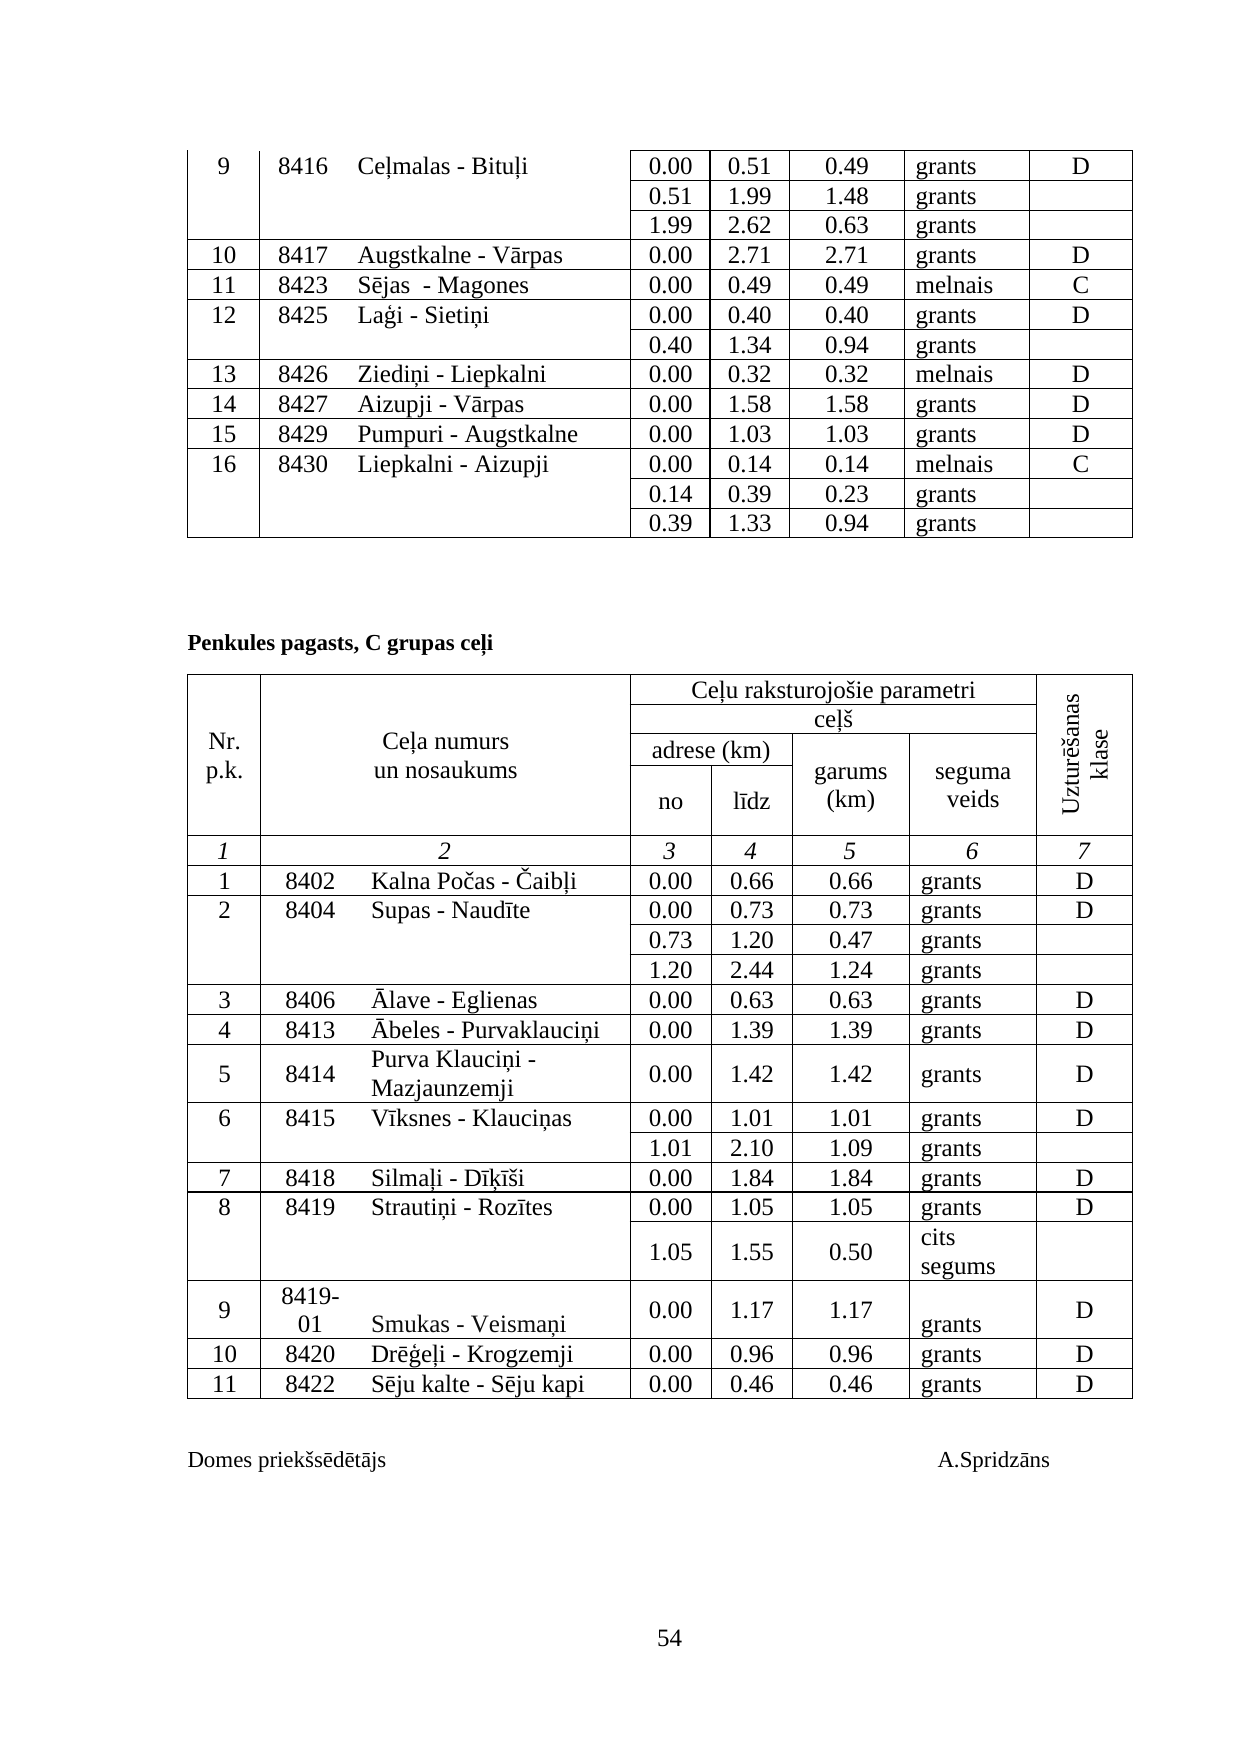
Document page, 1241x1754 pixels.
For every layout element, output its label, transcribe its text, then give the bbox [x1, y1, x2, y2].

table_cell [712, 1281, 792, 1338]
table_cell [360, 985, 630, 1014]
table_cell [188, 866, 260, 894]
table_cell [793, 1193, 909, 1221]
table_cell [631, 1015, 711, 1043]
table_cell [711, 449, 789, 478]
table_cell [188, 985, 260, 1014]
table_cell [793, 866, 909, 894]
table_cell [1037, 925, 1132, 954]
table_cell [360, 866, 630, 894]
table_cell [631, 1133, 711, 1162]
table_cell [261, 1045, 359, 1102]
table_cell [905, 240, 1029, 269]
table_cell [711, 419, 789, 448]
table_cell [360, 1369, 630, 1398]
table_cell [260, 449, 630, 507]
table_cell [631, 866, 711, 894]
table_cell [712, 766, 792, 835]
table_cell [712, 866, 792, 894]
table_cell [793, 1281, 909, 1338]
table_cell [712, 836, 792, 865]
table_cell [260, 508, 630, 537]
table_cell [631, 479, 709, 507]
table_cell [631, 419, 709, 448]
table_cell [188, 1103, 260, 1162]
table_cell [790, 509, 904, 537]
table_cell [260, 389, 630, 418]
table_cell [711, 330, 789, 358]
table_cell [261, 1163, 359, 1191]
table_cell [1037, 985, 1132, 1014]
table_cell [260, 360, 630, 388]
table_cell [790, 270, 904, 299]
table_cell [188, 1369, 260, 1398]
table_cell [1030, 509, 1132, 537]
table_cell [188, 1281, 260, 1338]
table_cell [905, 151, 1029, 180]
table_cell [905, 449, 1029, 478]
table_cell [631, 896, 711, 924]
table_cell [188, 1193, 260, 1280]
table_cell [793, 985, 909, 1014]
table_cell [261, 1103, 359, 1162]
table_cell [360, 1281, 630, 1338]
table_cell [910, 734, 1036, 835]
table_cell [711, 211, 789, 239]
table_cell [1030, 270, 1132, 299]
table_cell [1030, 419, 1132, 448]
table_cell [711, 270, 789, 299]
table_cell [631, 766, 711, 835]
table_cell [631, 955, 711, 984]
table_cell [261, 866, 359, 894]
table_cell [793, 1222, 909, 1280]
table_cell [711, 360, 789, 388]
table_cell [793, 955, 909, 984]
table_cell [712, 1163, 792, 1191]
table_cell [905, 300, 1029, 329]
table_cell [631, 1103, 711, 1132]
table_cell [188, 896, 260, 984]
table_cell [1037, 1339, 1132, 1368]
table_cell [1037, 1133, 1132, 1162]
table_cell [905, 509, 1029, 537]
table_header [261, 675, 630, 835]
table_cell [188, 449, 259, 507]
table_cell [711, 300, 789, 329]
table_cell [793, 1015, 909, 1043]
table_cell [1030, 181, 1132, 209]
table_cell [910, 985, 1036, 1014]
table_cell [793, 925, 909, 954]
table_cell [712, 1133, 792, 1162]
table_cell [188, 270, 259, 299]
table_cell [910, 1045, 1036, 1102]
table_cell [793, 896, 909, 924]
text Penkules pagasts, C grupas ceļi [187, 628, 1152, 655]
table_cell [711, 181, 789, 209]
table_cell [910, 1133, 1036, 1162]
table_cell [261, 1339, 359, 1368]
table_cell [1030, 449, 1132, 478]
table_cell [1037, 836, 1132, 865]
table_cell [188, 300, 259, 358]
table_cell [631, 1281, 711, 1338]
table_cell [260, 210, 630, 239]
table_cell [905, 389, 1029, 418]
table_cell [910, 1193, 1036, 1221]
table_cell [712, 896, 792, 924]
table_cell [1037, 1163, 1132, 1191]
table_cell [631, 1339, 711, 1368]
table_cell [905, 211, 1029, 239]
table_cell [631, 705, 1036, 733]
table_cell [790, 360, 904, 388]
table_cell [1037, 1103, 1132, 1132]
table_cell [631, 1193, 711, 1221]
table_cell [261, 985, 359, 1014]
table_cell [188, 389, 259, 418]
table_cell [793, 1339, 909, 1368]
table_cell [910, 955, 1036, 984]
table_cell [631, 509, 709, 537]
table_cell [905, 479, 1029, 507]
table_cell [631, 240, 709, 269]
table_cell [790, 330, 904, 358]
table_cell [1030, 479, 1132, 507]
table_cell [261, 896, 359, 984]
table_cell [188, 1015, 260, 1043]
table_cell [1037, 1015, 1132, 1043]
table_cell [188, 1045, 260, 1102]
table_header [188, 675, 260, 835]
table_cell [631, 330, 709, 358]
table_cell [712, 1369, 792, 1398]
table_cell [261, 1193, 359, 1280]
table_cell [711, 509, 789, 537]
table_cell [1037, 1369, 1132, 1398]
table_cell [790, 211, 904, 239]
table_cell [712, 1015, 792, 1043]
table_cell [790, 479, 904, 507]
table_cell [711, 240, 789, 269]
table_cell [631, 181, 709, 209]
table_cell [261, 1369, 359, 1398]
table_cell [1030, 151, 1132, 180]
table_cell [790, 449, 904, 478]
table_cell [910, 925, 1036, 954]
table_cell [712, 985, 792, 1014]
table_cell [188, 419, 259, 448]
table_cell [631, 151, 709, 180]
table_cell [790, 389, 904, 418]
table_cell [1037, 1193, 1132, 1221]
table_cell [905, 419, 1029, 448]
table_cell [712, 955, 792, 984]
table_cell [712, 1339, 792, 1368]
text Domes priekšsēdētājs A.Spridzāns [187, 1446, 1152, 1472]
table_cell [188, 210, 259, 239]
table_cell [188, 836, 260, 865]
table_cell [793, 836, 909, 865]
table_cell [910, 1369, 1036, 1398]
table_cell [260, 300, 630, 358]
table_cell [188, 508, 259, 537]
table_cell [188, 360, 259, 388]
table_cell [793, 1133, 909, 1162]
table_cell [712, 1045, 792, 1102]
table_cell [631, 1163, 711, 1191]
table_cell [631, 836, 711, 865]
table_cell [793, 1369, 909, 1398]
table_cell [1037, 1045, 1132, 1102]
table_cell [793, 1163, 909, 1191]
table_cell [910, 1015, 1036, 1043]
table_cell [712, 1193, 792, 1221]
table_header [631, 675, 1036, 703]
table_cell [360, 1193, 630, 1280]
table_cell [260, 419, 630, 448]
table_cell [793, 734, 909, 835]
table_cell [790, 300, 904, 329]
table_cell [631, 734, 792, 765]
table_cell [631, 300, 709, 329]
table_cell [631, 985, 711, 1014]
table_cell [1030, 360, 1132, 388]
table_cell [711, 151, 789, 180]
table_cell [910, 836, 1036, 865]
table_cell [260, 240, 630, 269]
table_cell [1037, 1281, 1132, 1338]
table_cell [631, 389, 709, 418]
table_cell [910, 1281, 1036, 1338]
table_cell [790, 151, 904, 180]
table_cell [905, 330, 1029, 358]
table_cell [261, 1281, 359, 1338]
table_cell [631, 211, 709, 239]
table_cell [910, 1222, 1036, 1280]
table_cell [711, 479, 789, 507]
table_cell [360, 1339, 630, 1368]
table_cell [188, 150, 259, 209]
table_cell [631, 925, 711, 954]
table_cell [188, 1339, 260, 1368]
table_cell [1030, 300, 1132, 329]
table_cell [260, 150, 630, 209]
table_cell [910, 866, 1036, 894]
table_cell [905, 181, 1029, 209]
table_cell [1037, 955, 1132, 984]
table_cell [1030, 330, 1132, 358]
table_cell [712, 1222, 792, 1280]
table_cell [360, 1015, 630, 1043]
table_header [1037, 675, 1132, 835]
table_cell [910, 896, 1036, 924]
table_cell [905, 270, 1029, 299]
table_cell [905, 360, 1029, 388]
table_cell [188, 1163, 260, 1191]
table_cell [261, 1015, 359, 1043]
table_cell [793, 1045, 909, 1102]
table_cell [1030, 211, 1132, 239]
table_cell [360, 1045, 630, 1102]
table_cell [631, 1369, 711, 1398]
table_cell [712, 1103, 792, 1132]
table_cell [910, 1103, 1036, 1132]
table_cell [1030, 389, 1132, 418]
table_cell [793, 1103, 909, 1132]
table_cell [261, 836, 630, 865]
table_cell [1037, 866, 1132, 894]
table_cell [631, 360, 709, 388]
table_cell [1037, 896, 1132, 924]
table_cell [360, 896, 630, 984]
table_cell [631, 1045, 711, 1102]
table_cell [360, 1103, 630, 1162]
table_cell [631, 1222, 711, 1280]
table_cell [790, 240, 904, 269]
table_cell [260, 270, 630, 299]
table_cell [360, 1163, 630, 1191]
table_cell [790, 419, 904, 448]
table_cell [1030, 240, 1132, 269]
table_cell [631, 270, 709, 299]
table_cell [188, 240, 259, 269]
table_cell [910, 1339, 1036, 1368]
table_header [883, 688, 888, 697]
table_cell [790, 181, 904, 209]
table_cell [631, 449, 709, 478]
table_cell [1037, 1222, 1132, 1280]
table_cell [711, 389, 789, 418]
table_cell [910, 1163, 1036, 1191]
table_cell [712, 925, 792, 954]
